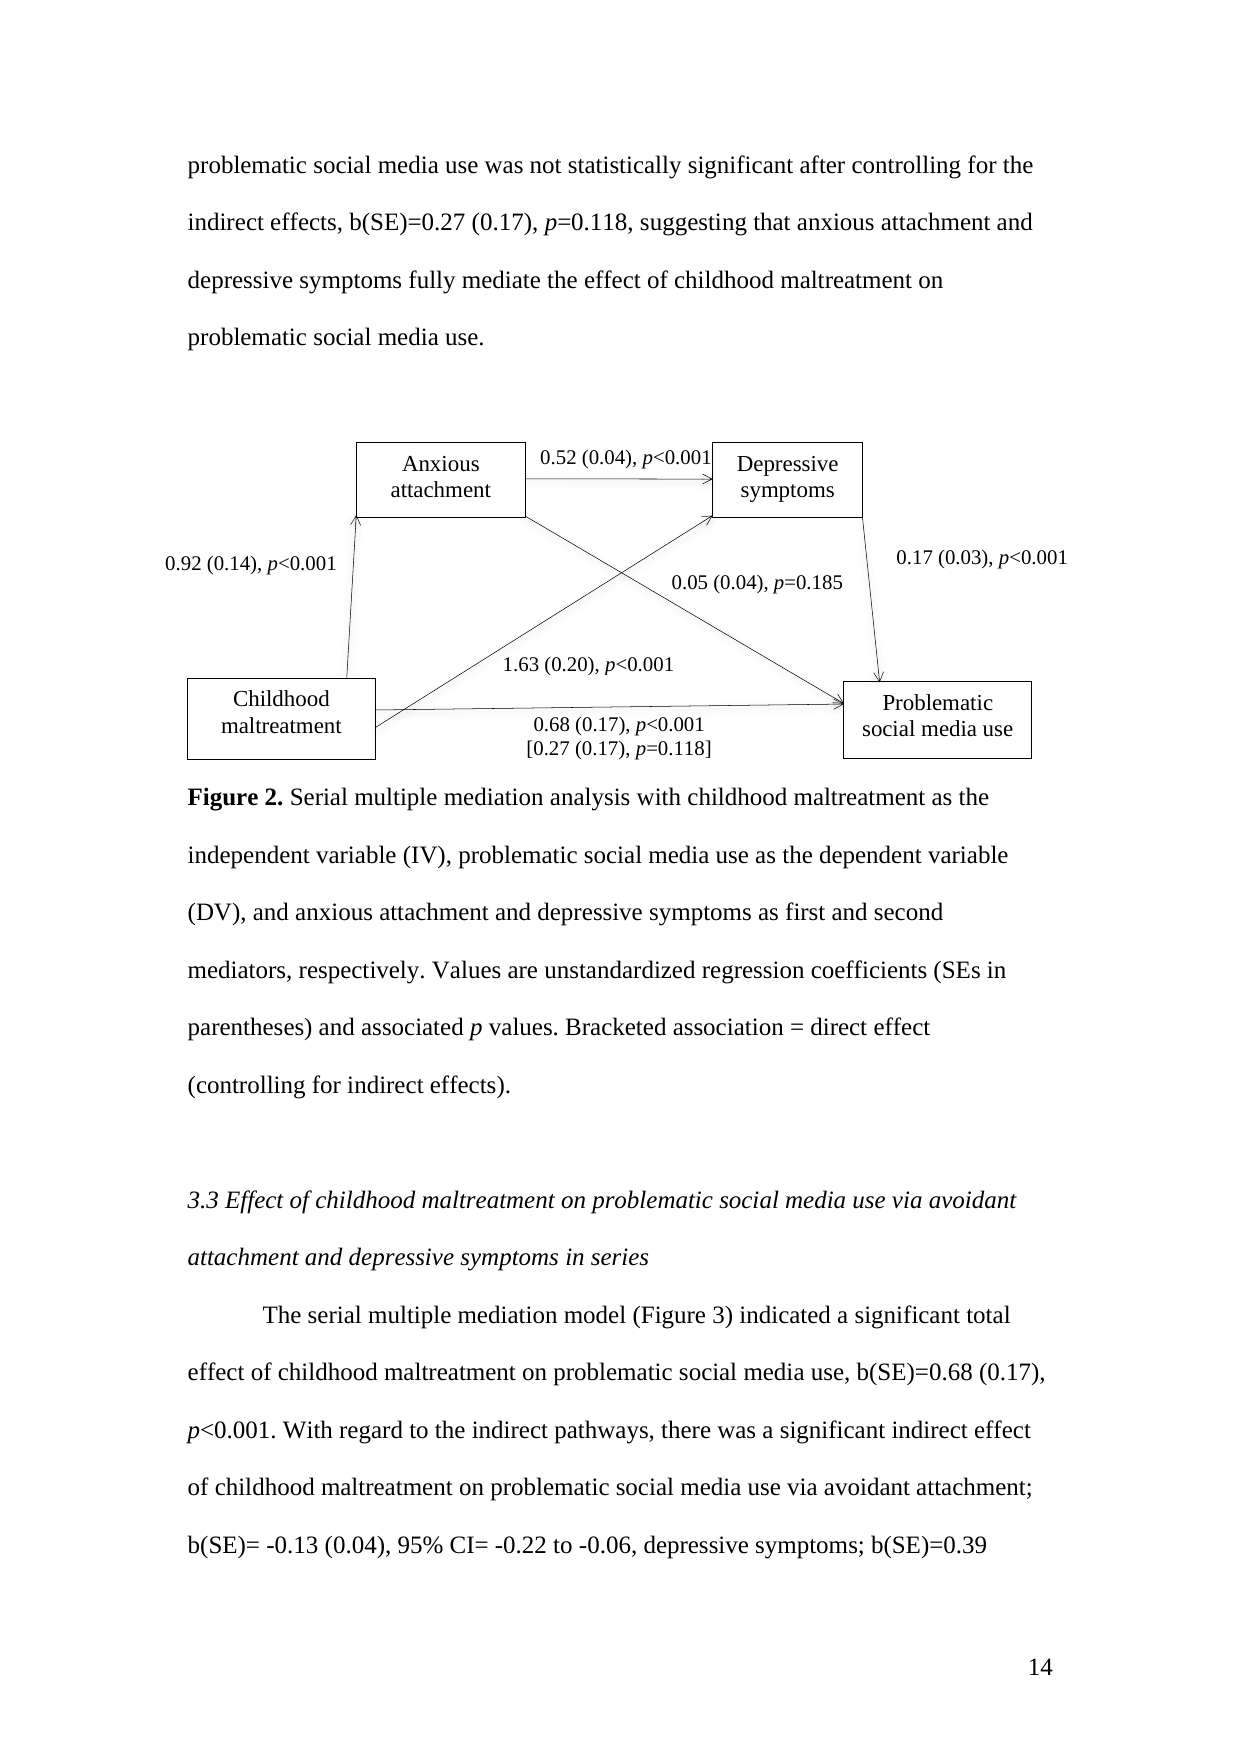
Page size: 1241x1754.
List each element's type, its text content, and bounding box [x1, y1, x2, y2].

text 3.3 Effect of childhood maltreatment on problematic social media use via avoidant attachment and depressive symptoms in series [187, 1185, 1053, 1271]
text Figure 2. Serial multiple mediation analysis with childhood maltreatment as the independent variable (IV), problematic social media use as the dependent variable (DV), and anxious attachment and depressive symptoms as first and second mediators, respectively. Values are unstandardized regression coefficients (SEs in parentheses) and associated p values. Bracketed association = direct effect (controlling for indirect effects). [187, 782, 1053, 1099]
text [187, 150, 1053, 351]
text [187, 1300, 1053, 1559]
